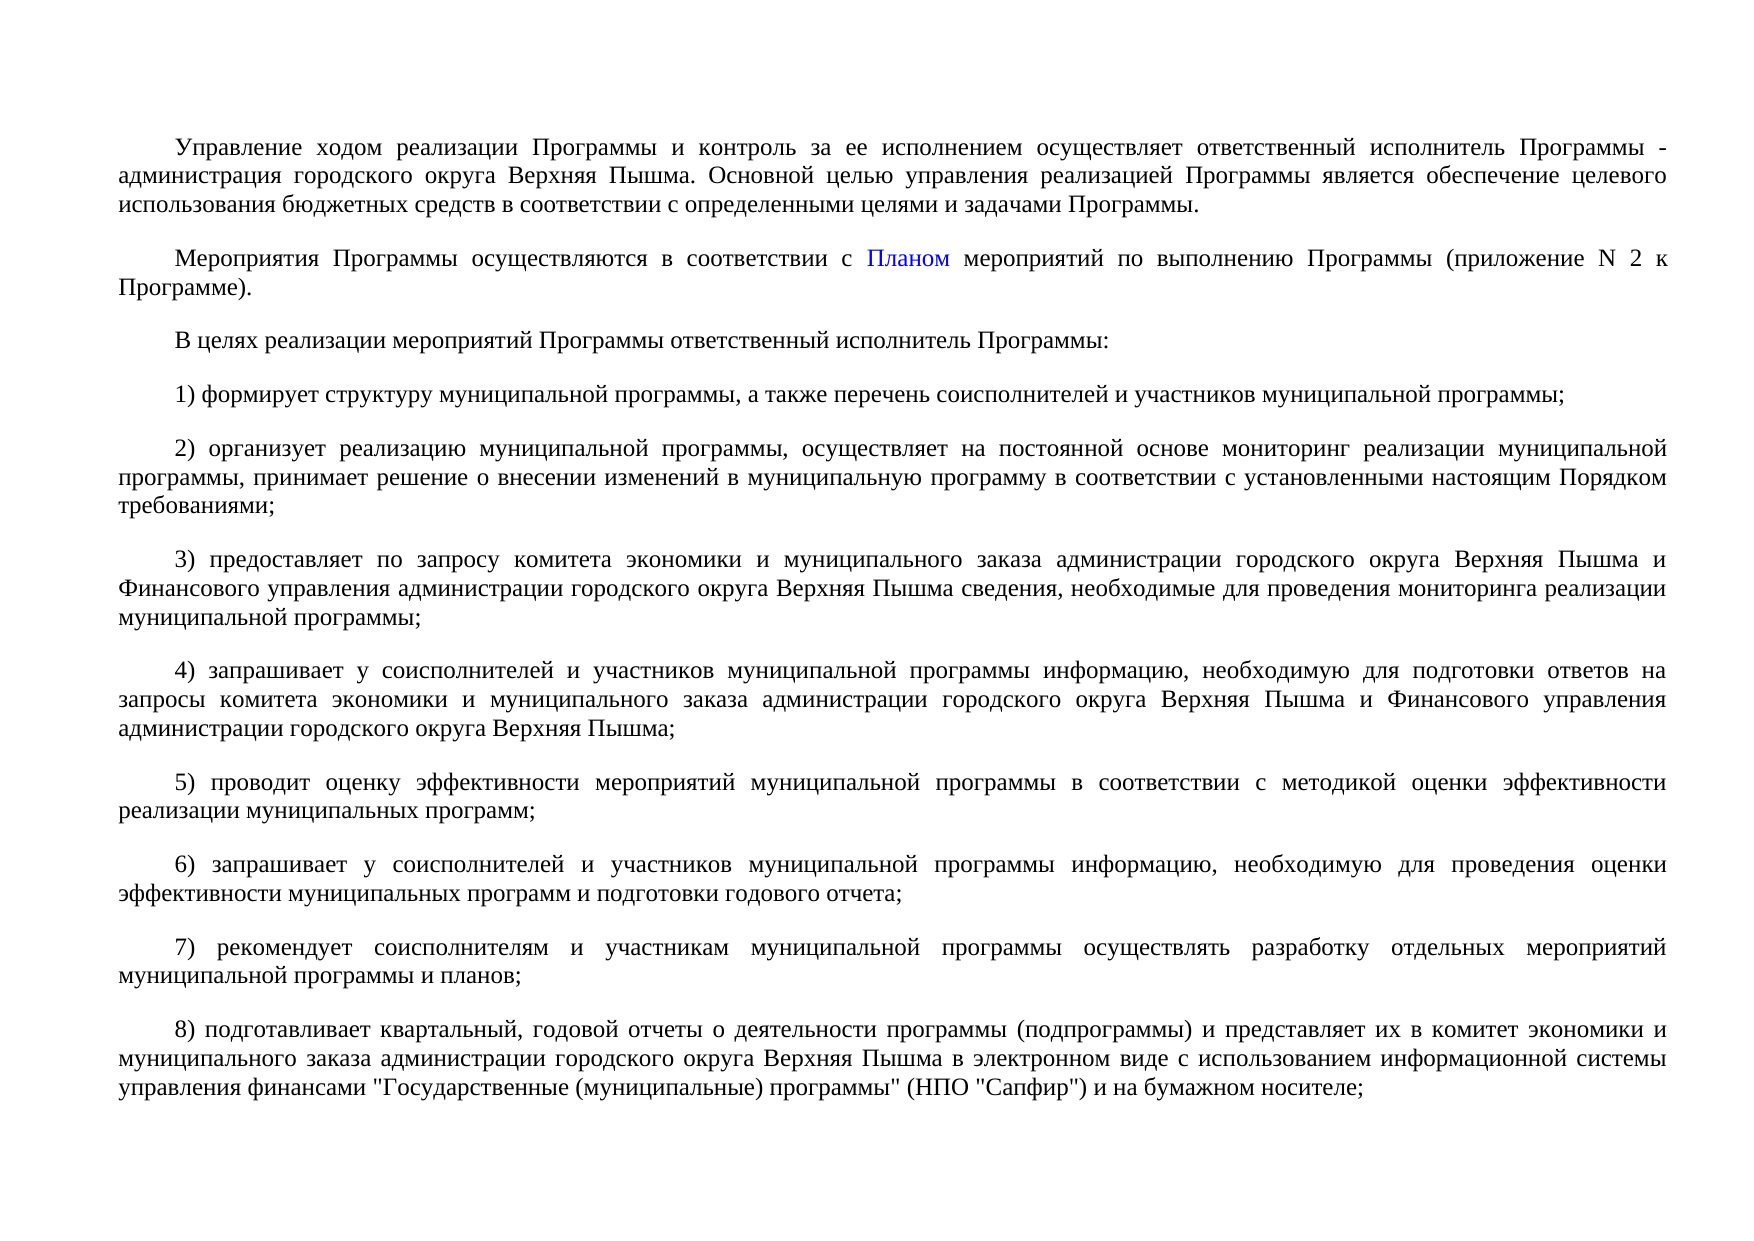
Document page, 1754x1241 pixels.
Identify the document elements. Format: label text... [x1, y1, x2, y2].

text В целях реализации мероприятий Программы ответственный исполнитель Программы: [118, 325, 1668, 354]
text 3) предоставляет по запросу комитета экономики и муниципального заказа администрации городского округа Верхняя Пышма и Финансового управления администрации городского округа Верхняя Пышма сведения, необходимые для проведения мониторинга реализации муниципальной программы; [118, 544, 1668, 630]
text 2) организует реализацию муниципальной программы, осуществляет на постоянной основе мониторинг реализации муниципальной программы, принимает решение о внесении изменений в муниципальную программу в соответствии с установленными настоящим Порядком требованиями; [118, 433, 1668, 519]
text 4) запрашивает у соисполнителей и участников муниципальной программы информацию, необходимую для подготовки ответов на запросы комитета экономики и муниципального заказа администрации городского округа Верхняя Пышма и Финансового управления администрации городского округа Верхняя Пышма; [118, 655, 1668, 742]
text 8) подготавливает квартальный, годовой отчеты о деятельности программы (подпрограммы) и представляет их в комитет экономики и муниципального заказа администрации городского округа Верхняя Пышма в электронном виде с использованием информационной системы управления финансами "Государственные (муниципальные) программы" (НПО "Сапфир") и на бумажном носителе; [118, 1014, 1668, 1100]
text Управление ходом реализации Программы и контроль за ее исполнением осуществляет ответственный исполнитель Программы - администрация городского округа Верхняя Пышма. Основной целью управления реализацией Программы является обеспечение целевого использования бюджетных средств в соответствии с определенными целями и задачами Программы. [118, 132, 1668, 218]
text 5) проводит оценку эффективности мероприятий муниципальной программы в соответствии с методикой оценки эффективности реализации муниципальных программ; [118, 767, 1668, 824]
text 1) формирует структуру муниципальной программы, а также перечень соисполнителей и участников муниципальной программы; [118, 379, 1668, 408]
text 7) рекомендует соисполнителям и участникам муниципальной программы осуществлять разработку отдельных мероприятий муниципальной программы и планов; [118, 932, 1668, 989]
text Мероприятия Программы осуществляются в соответствии с Планом мероприятий по выполнению Программы (приложение N 2 к Программе). [118, 243, 1668, 300]
text 6) запрашивает у соисполнителей и участников муниципальной программы информацию, необходимую для проведения оценки эффективности муниципальных программ и подготовки годового отчета; [118, 849, 1668, 907]
